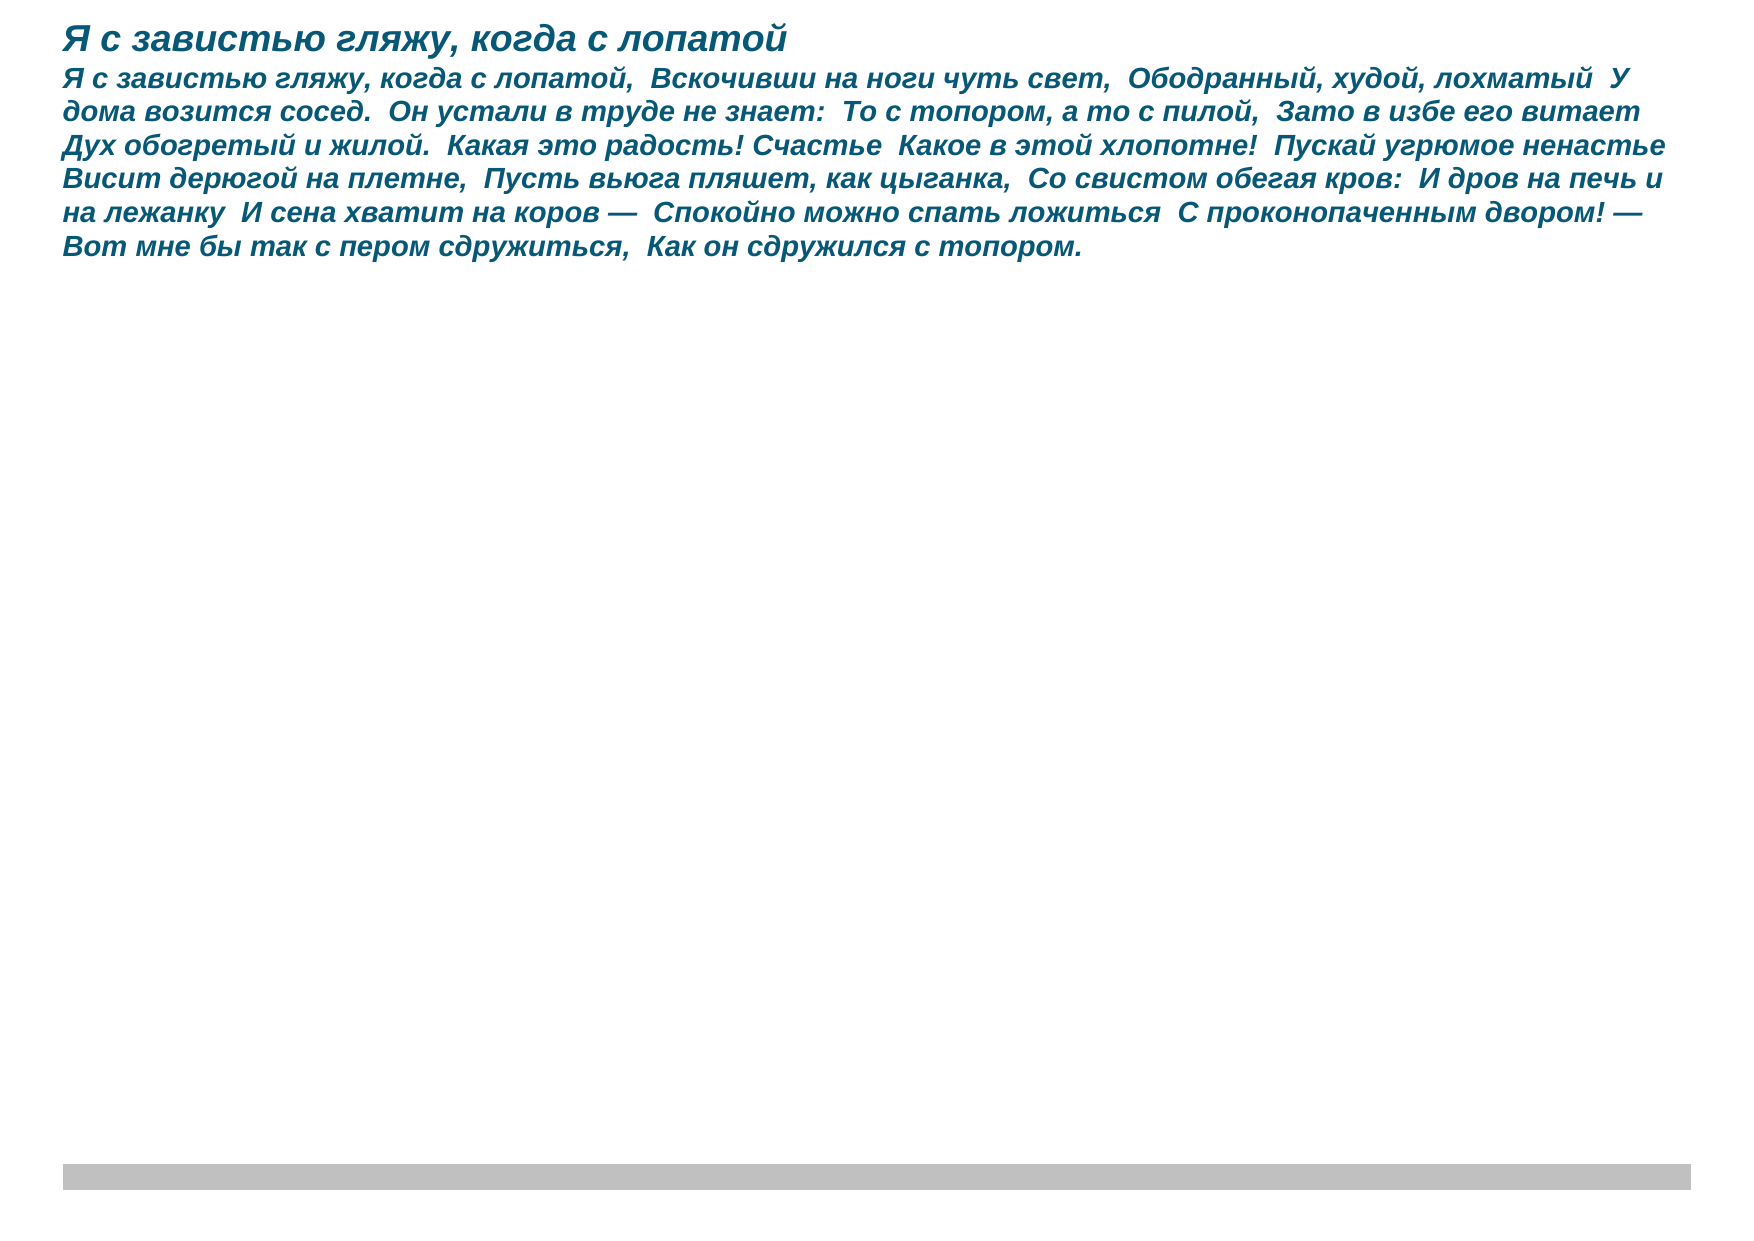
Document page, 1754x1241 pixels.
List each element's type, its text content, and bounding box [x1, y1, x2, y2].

text Я с завистью гляжу, когда с лопатой, [62, 61, 1691, 262]
subtitle Я с завистью гляжу, когда с лопатой [62, 17, 1691, 60]
